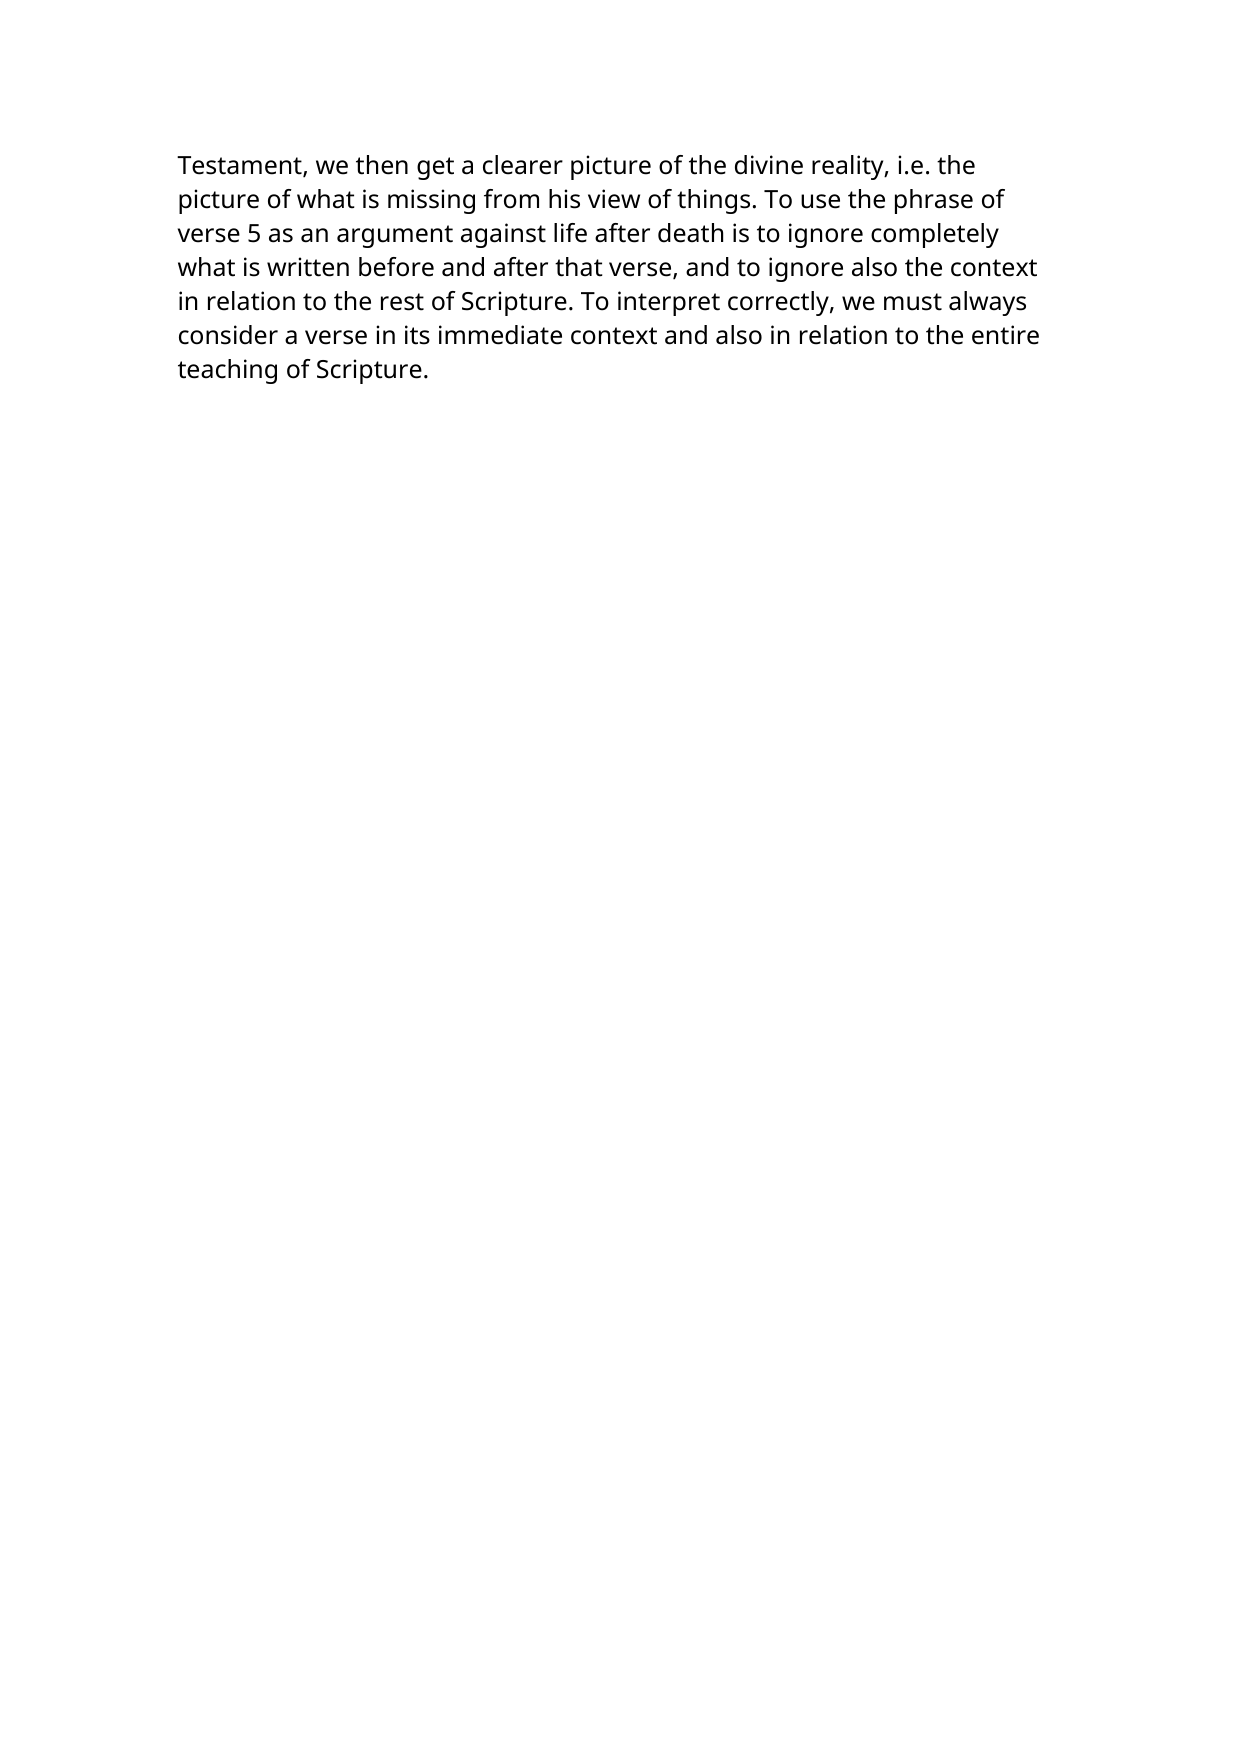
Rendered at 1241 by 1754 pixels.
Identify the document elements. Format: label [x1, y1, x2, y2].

text [177, 148, 1063, 386]
